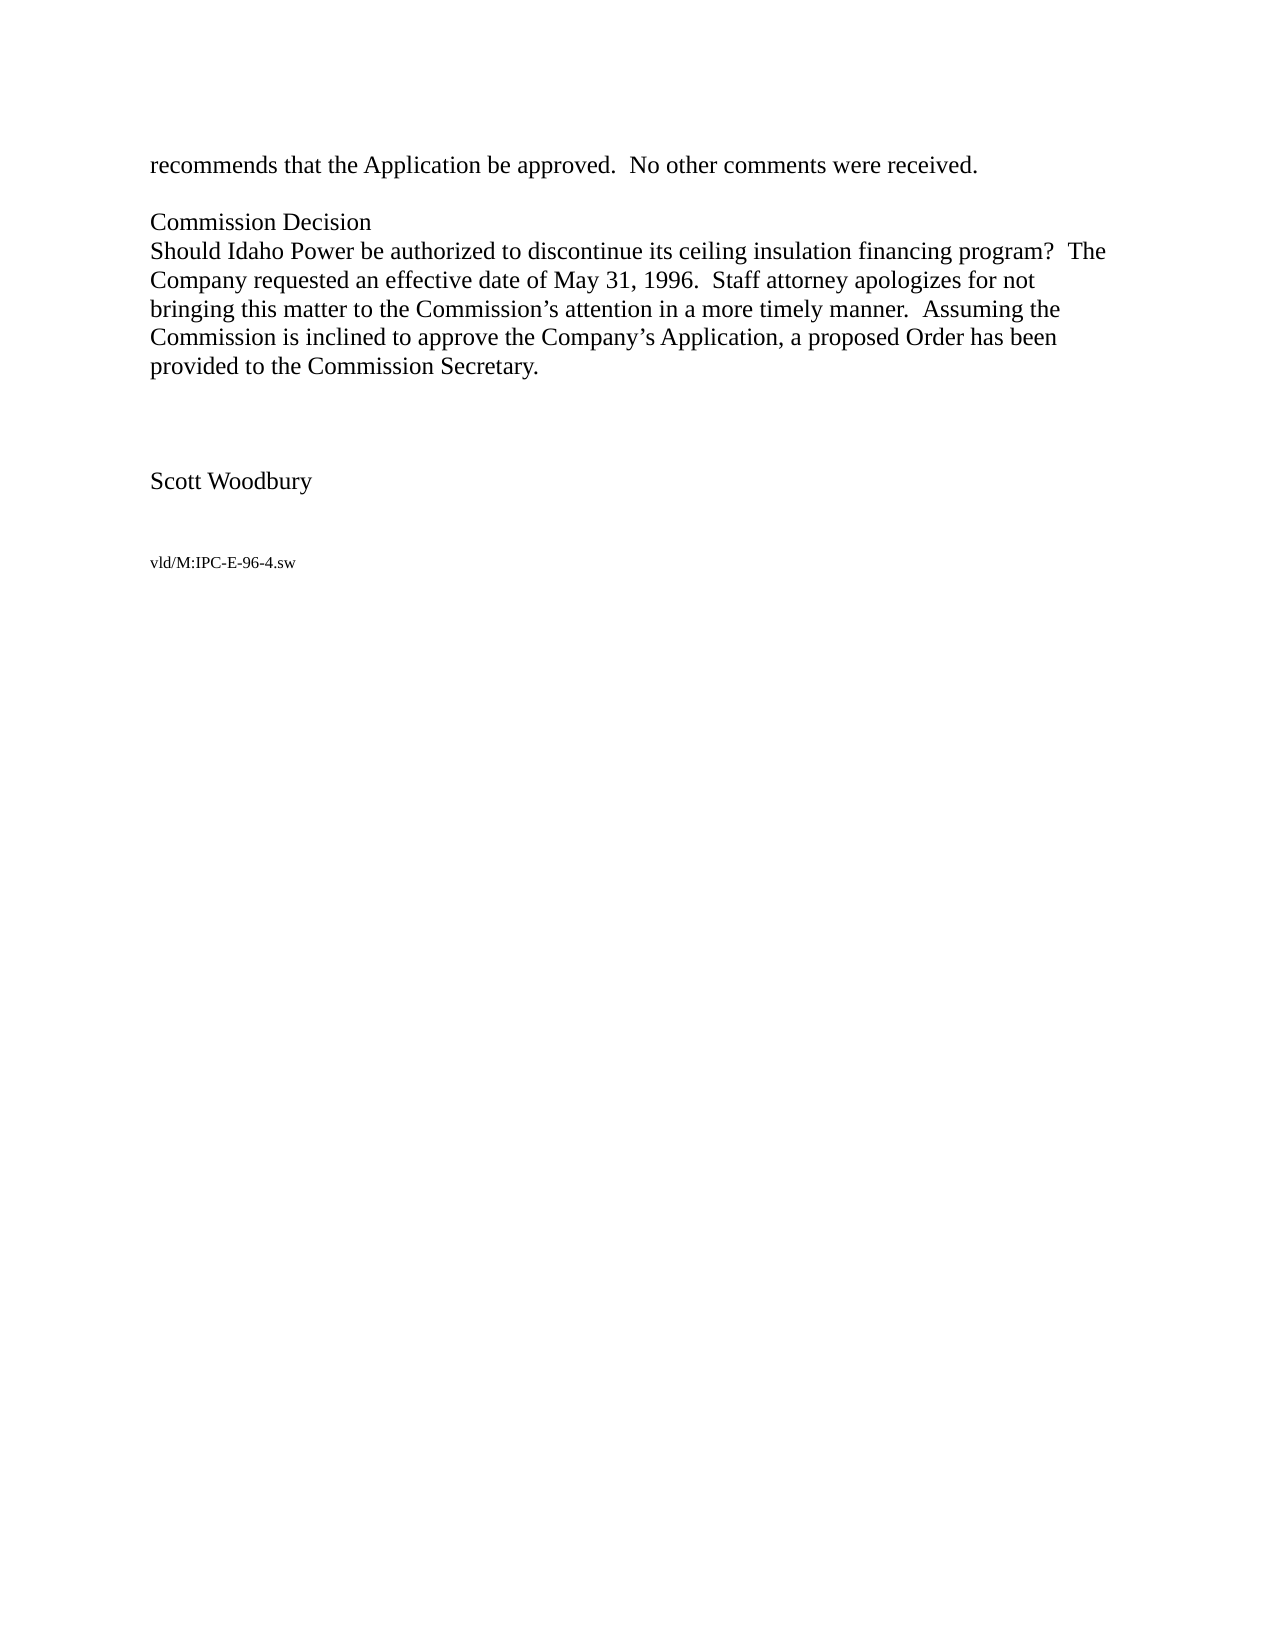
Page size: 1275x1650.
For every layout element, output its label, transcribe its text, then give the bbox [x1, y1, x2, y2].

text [150, 150, 1125, 179]
text Commission Decision [150, 207, 1125, 236]
text Scott Woodbury [150, 466, 1125, 495]
text vld/M:IPC-E-96-4.sw [150, 552, 1125, 572]
text Should Idaho Power be authorized to discontinue its ceiling insulation financing program? The Company requested an effective date of May 31, 1996. Staff attorney apologizes for not bringing this matter to the Commission’s attention in a more timely manner. Assuming the Commission is inclined to approve the Company’s Application, a proposed Order has been provided to the Commission Secretary. [150, 236, 1125, 380]
